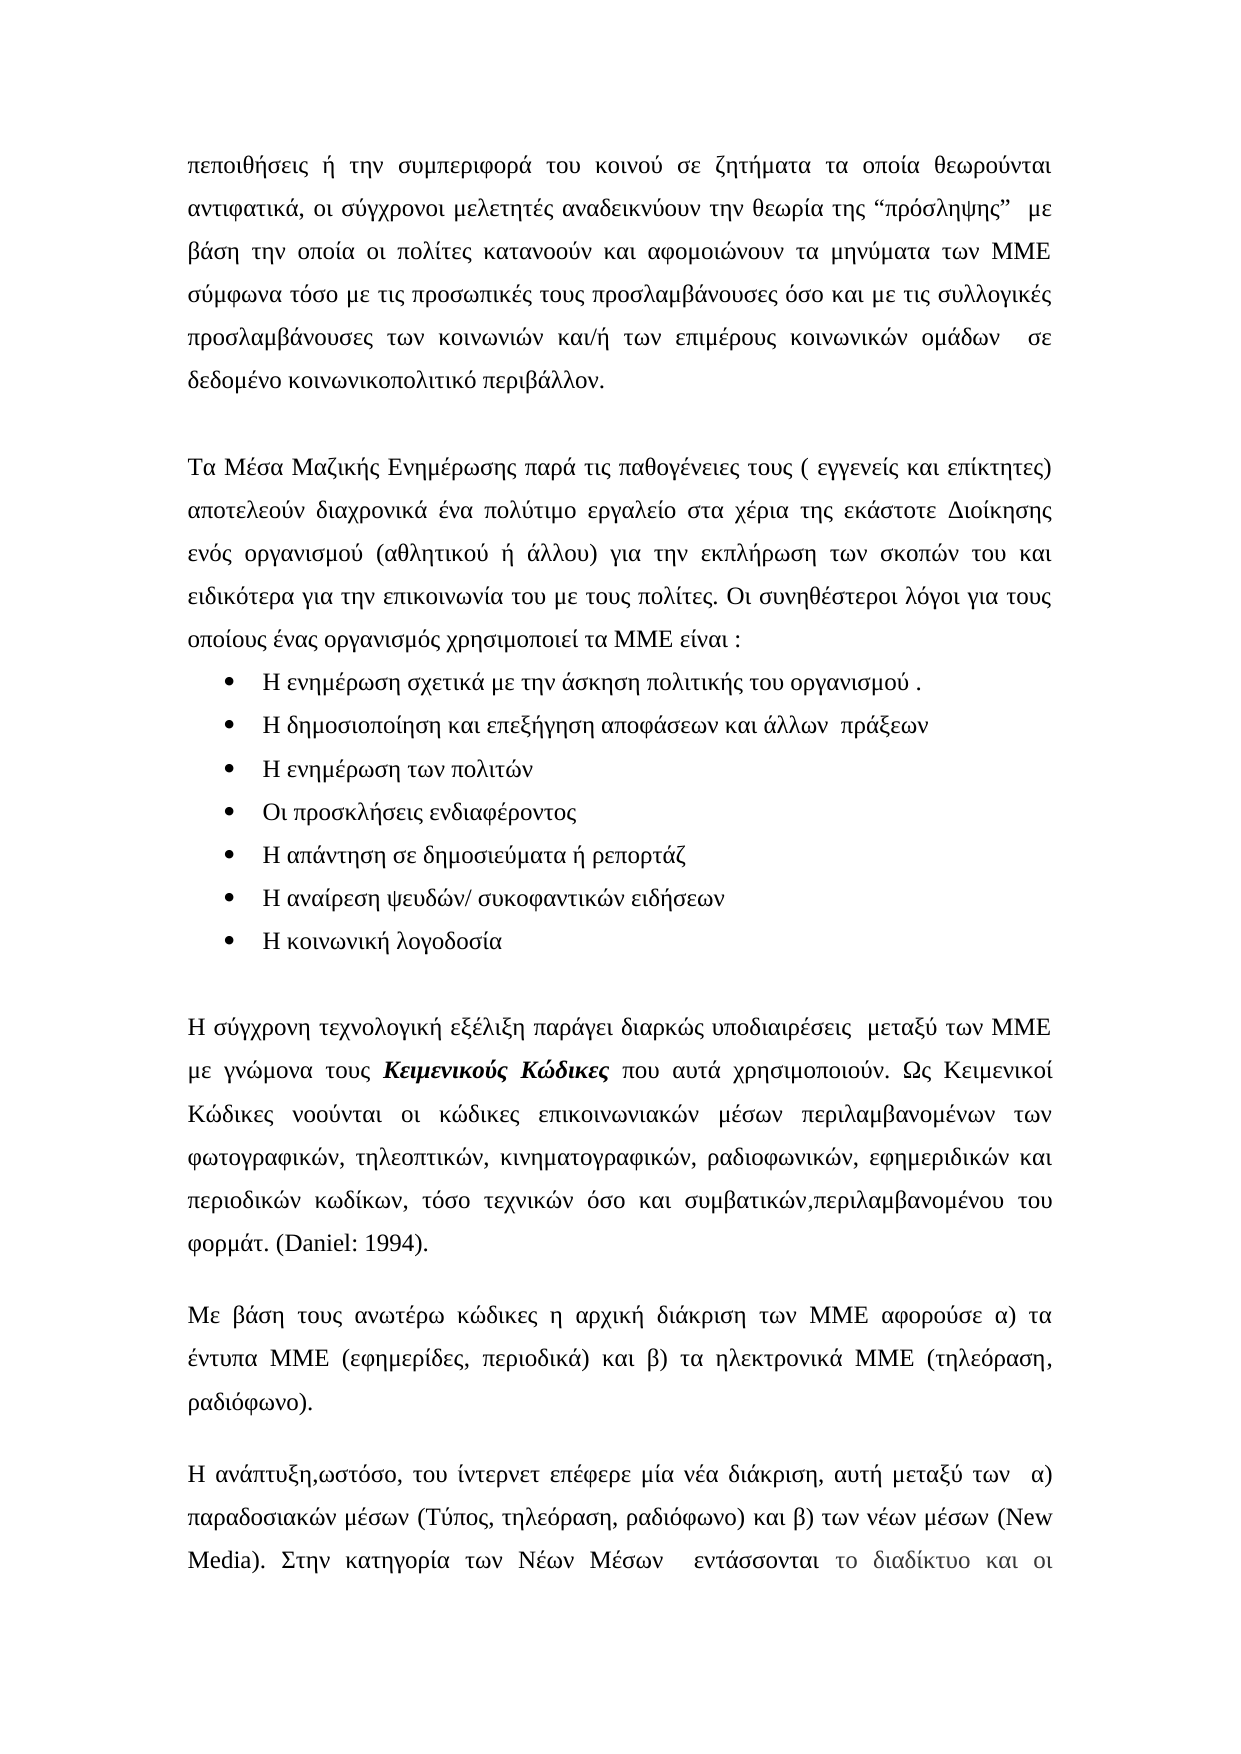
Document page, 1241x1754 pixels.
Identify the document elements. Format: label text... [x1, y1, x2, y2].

text Τα Μέσα Μαζικής Ενημέρωσης παρά τις παθογένειες τους ( εγγενείς και επίκτητες) αποτελεούν διαχρονικά ένα πολύτιμο εργαλείο στα χέρια της εκάστοτε Διοίκησης ενός οργανισμού (αθλητικού ή άλλου) για την εκπλήρωση των σκοπών του και ειδικότερα για την επικοινωνία του με τους πολίτες. Οι συνηθέστεροι λόγοι για τους οποίους ένας οργανισμός χρησιμοποιεί τα ΜΜΕ είναι : [187, 452, 1053, 653]
list Οι προσκλήσεις ενδιαφέροντος [225, 797, 1053, 826]
list Η δημοσιοποίηση και επεξήγηση αποφάσεων και άλλων πράξεων [225, 711, 1053, 739]
list Η ενημέρωση των πολιτών [225, 754, 1053, 782]
list Η ενημέρωση σχετικά με την άσκηση πολιτικής του οργανισμού . [225, 667, 1053, 696]
list Η αναίρεση ψευδών/ συκοφαντικών ειδήσεων [225, 883, 1053, 912]
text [187, 1459, 1053, 1574]
text Η σύγχρονη τεχνολογική εξέλιξη παράγει διαρκώς υποδιαιρέσεις μεταξύ των ΜΜΕ με γνώμονα τους Κειμενικούς Κώδικες που αυτά χρησιμοποιούν. Ως Κειμενικοί Κώδικες νοούνται οι κώδικες επικοινωνιακών μέσων περιλαμβανομένων των φωτογραφικών, τηλεοπτικών, κινηματογραφικών, ραδιοφωνικών, εφημεριδικών και περιοδικών κωδίκων, τόσο τεχνικών όσο και συμβατικών,περιλαμβανομένου του φορμάτ. (Daniel: 1994). [187, 1012, 1053, 1257]
list Η κοινωνική λογοδοσία [225, 926, 1053, 955]
list Η απάντηση σε δημοσιεύματα ή ρεπορτάζ [225, 840, 1053, 869]
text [187, 150, 1053, 394]
text Με βάση τους ανωτέρω κώδικες η αρχική διάκριση των ΜΜΕ αφορούσε α) τα έντυπα ΜΜΕ (εφημερίδες, περιοδικά) και β) τα ηλεκτρονικά ΜΜΕ (τηλεόραση, ραδιόφωνο). [187, 1300, 1053, 1415]
